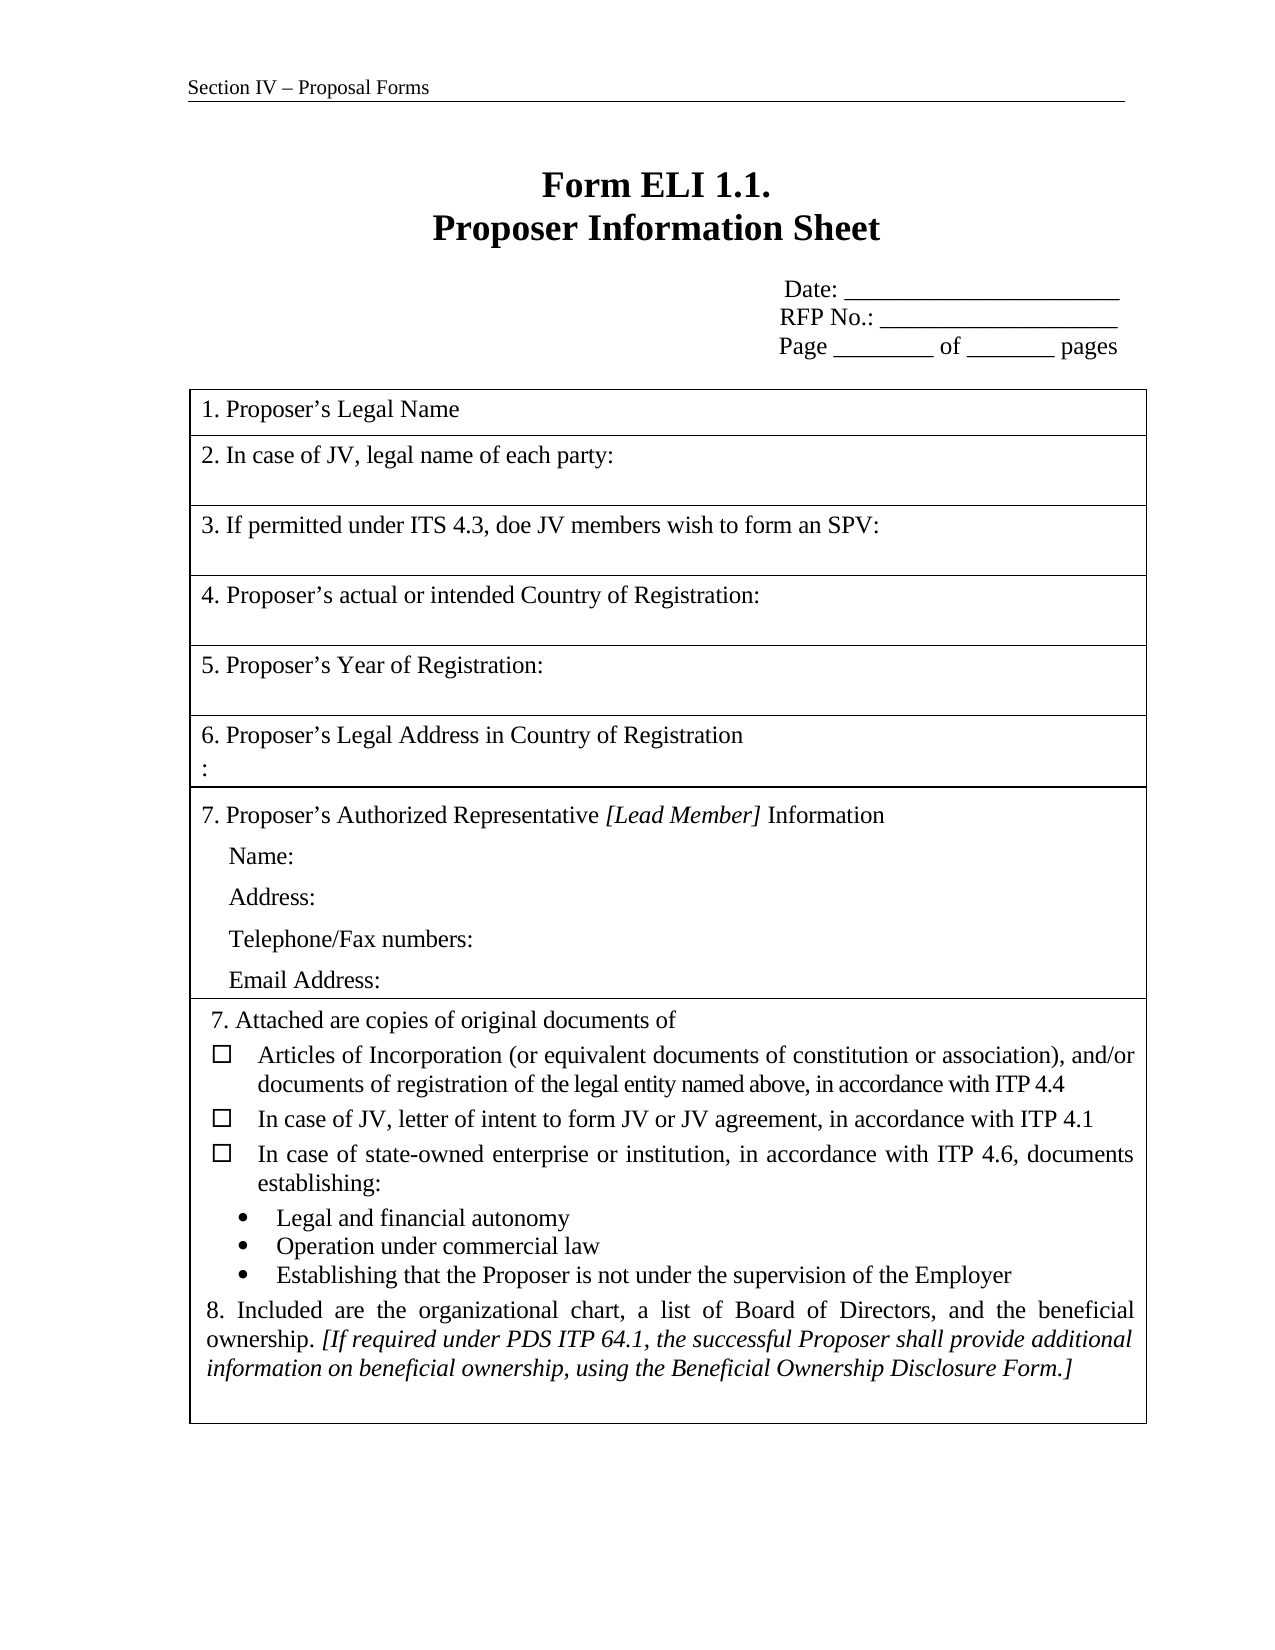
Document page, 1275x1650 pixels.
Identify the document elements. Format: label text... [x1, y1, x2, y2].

table_cell 6. Proposer’s Legal Address in Country of Registration : [191, 716, 1146, 786]
table_header 1. Proposer’s Legal Name [191, 390, 1146, 434]
table_cell 4. Proposer’s actual or intended Country of Registration: [191, 576, 1146, 645]
table_cell 7. Attached are copies of original documents of Articles of Incorporation (or equivalent documents of constitution or association), and/or documents of registration of the legal entity named above, in accordance with ITP 4.4 In case of JV, letter of intent to form JV or JV agreement, in accordance with ITP 4.1 In case of state-owned enterprise or institution, in accordance with ITP 4.6, documents establishing: Legal and financial autonomy Operation under commercial law Establishing that the Proposer is not under the supervision of the Employer 8. Included are the organizational chart, a list of Board of Directors, and the beneficial ownership. [If required under PDS ITP 64.1, the successful Proposer shall provide additional information on beneficial ownership, using the Beneficial Ownership Disclosure Form.] [191, 999, 1146, 1423]
table_cell 2. In case of JV, legal name of each party: [191, 436, 1146, 505]
text Date: ______________________ [187, 274, 1119, 302]
text Page ________ of _______ pages [187, 331, 1117, 360]
table_cell 5. Proposer’s Year of Registration: [191, 646, 1146, 715]
text Form ELI 1.1. Proposer Information Sheet [187, 162, 1125, 249]
table_cell 3. If permitted under ITS 4.3, doe JV members wish to form an SPV: [191, 506, 1146, 575]
text RFP No.: ___________________ [187, 302, 1117, 331]
table_cell 7. Proposer’s Authorized Representative [Lead Member] Information Name: Address: Telephone/Fax numbers: Email Address: [191, 788, 1146, 998]
